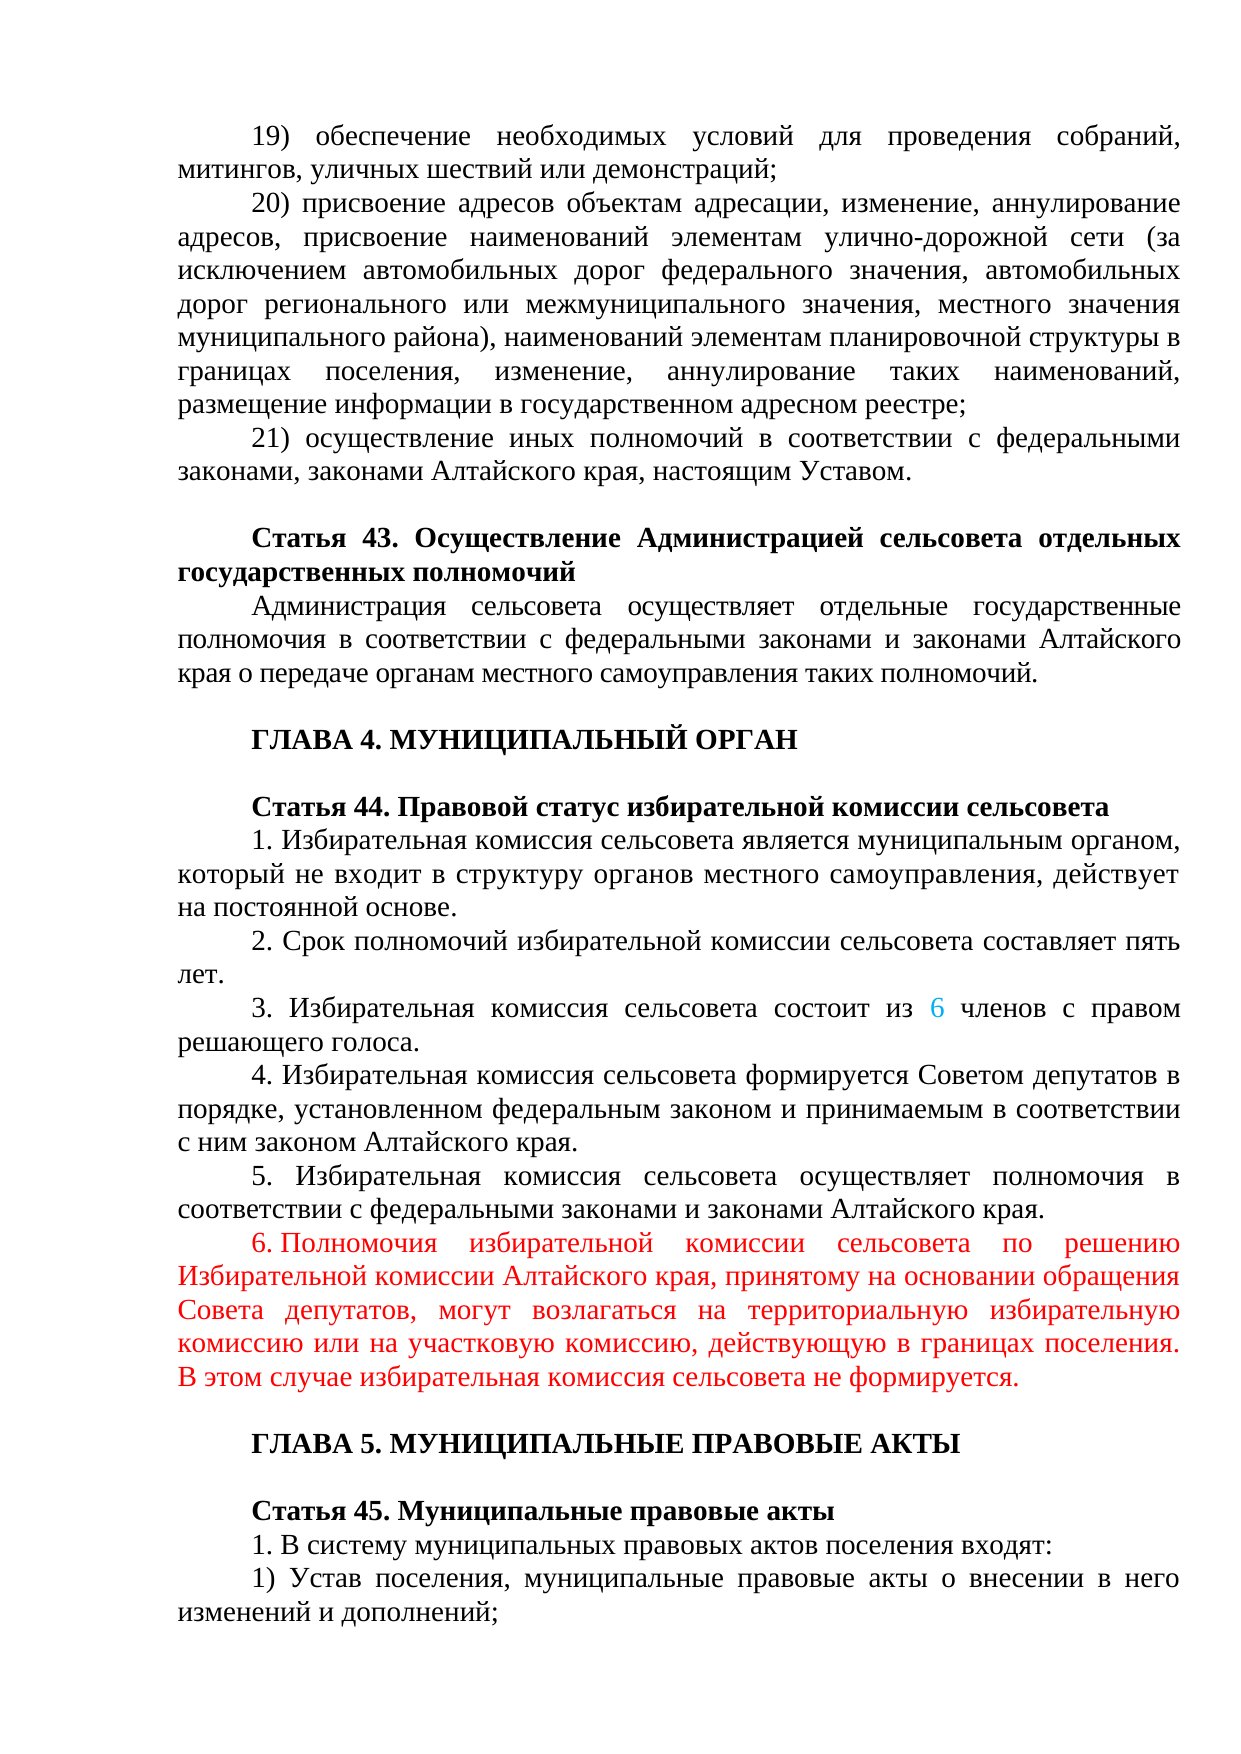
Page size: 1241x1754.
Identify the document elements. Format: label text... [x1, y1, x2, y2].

text Статья 43. Осуществление Администрацией сельсовета отдельных государственных полномочий [177, 521, 1181, 588]
text 1) Устав поселения, муниципальные правовые акты о внесении в него изменений и дополнений; [177, 1560, 1181, 1627]
text 5. Избирательная комиссия сельсовета осуществляет полномочия в соответствии с федеральными законами и законами Алтайского края. [177, 1158, 1181, 1225]
text 21) осуществление иных полномочий в соответствии с федеральными законами, законами Алтайского края, настоящим Уставом. [177, 420, 1181, 487]
text 1. Избирательная комиссия сельсовета является муниципальным органом, который не входит в структуру органов местного самоуправления, действует на постоянной основе. [177, 822, 1181, 923]
text 20) присвоение адресов объектам адресации, изменение, аннулирование адресов, присвоение наименований элементам улично-дорожной сети (за исключением автомобильных дорог федерального значения, автомобильных дорог регионального или межмуниципального значения, местного значения муниципального района), наименований элементам планировочной структуры в границах поселения, изменение, аннулирование таких наименований, размещение информации в государственном адресном реестре; [177, 185, 1181, 420]
text Статья 45. Муниципальные правовые акты [177, 1493, 1181, 1527]
text ГЛАВА 5. МУНИЦИПАЛЬНЫЕ ПРАВОВЫЕ АКТЫ [177, 1426, 1181, 1460]
text 2. Срок полномочий избирательной комиссии сельсовета составляет пять лет. [177, 923, 1181, 990]
text ГЛАВА 4. МУНИЦИПАЛЬНЫЙ ОРГАН [177, 722, 1181, 755]
text 19) обеспечение необходимых условий для проведения собраний, митингов, уличных шествий или демонстраций; [177, 118, 1181, 185]
text 6. Полномочия избирательной комиссии сельсовета по решению Избирательной комиссии Алтайского края, принятому на основании обращения Совета депутатов, могут возлагаться на территориальную избирательную комиссию или на участковую комиссию, действующую в границах поселения. В этом случае избирательная комиссия сельсовета не формируется. [177, 1225, 1181, 1393]
text Статья 44. Правовой статус избирательной комиссии сельсовета [177, 789, 1181, 822]
text 1. В систему муниципальных правовых актов поселения входят: [177, 1527, 1181, 1560]
text 4. Избирательная комиссия сельсовета формируется Советом депутатов в порядке, установленном федеральным законом и принимаемым в соответствии с ним законом Алтайского края. [177, 1057, 1181, 1158]
text Администрация сельсовета осуществляет отдельные государственные полномочия в соответствии с федеральными законами и законами Алтайского края о передаче органам местного самоуправления таких полномочий. [177, 588, 1181, 688]
text 3. Избирательная комиссия сельсовета состоит из 6 членов с правом решающего голоса. [177, 990, 1181, 1057]
